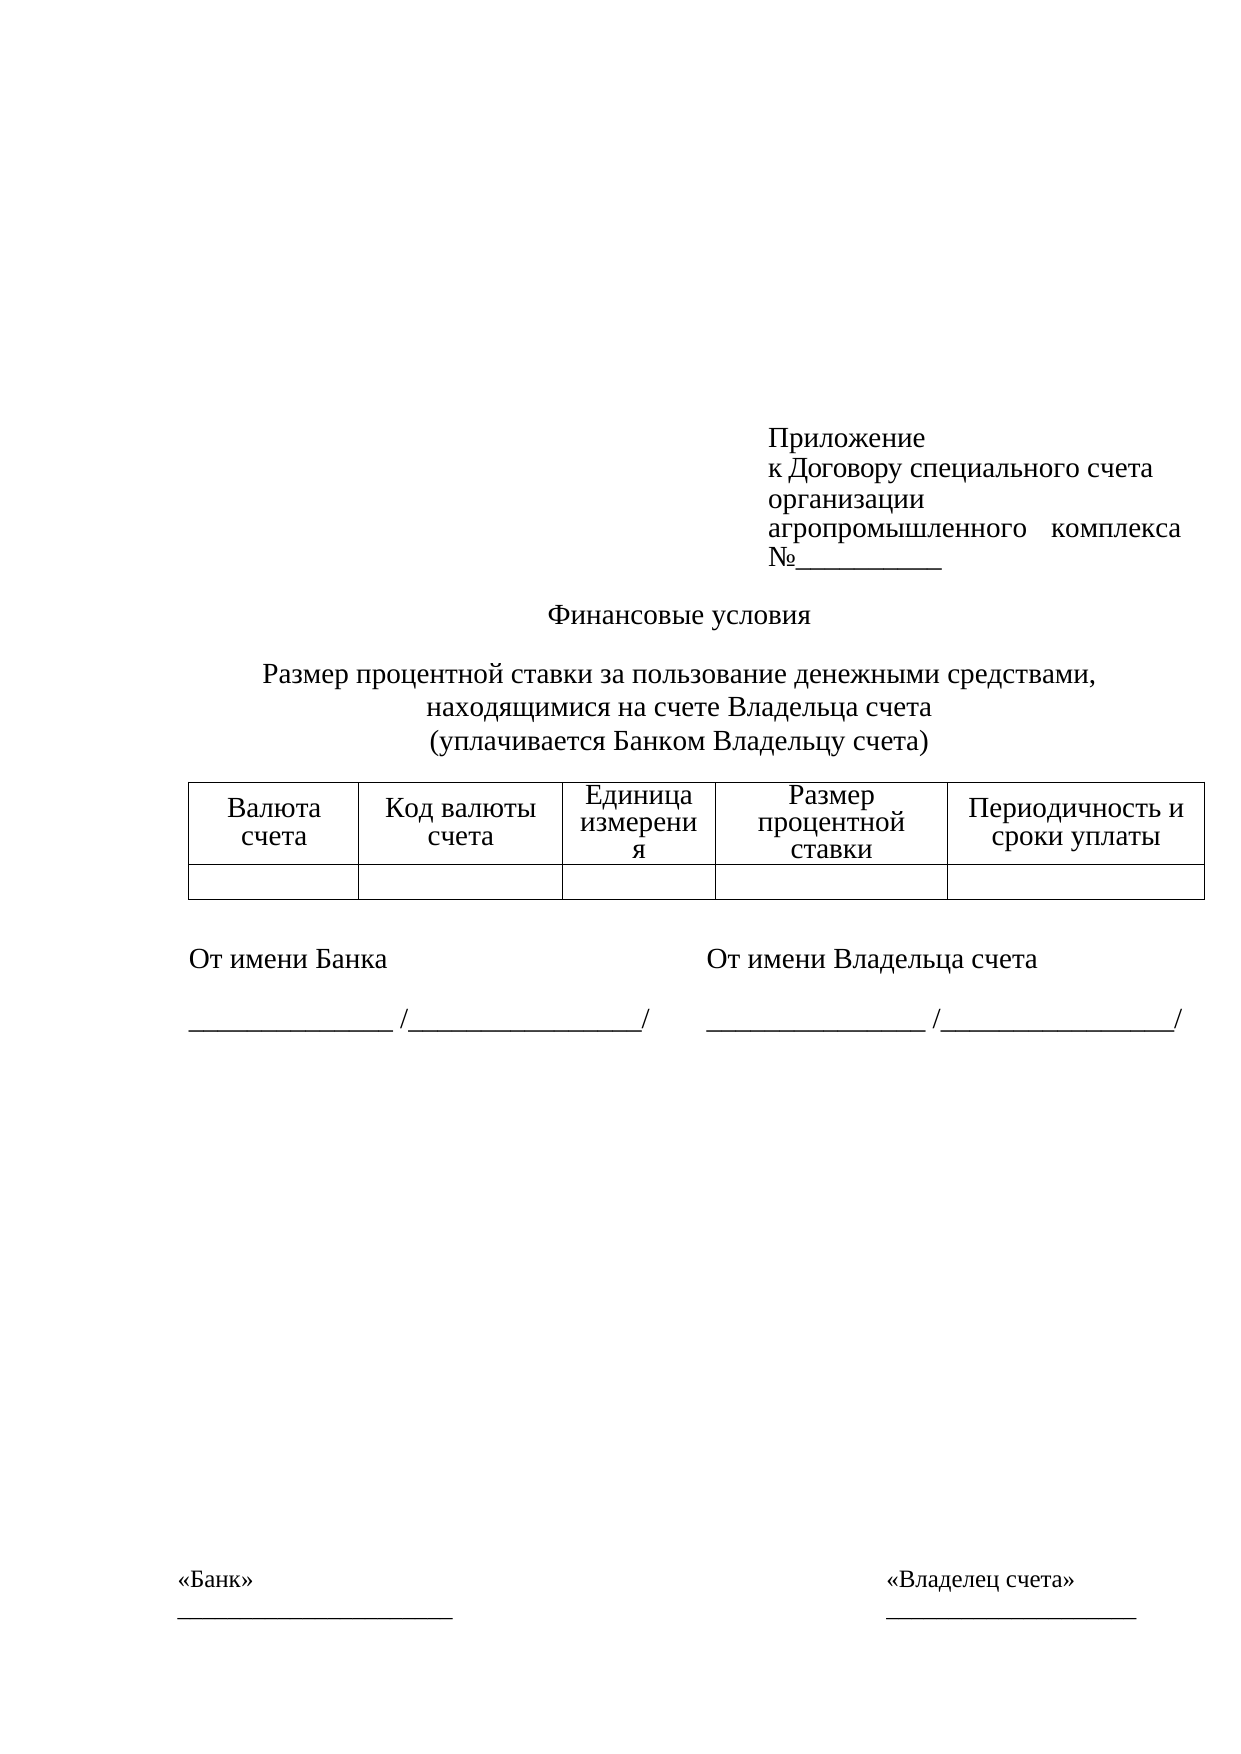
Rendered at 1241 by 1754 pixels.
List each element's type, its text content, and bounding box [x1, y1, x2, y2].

table_cell [563, 865, 715, 898]
table_cell [189, 865, 358, 898]
text организации агропромышленного комплекса №__________ [768, 485, 1181, 572]
text Финансовые условия [177, 597, 1181, 631]
table_header Код валюты счета [359, 783, 562, 864]
table_header Валюта счета [189, 783, 358, 864]
text (уплачивается Банком Владельцу счета) [177, 723, 1181, 757]
table_cell [359, 865, 562, 898]
text Размер процентной ставки за пользование денежными средствами, находящимися на счете Владельца счета [177, 656, 1181, 723]
text Приложение [650, 420, 1181, 454]
table_header От имени Банка [177, 941, 695, 1001]
table_cell [716, 865, 947, 898]
table_header Размер процентной ставки [716, 783, 947, 864]
table_cell [948, 865, 1204, 898]
text к Договору специального счета [768, 454, 1181, 483]
table_header Единица измерения [563, 783, 715, 864]
table_header От имени Владельца счета [695, 941, 1213, 1001]
table_cell _______________ /________________/ [695, 1001, 1213, 1034]
table_header Периодичность и сроки уплаты [948, 783, 1204, 864]
table_cell ______________ /________________/ [177, 1001, 695, 1034]
